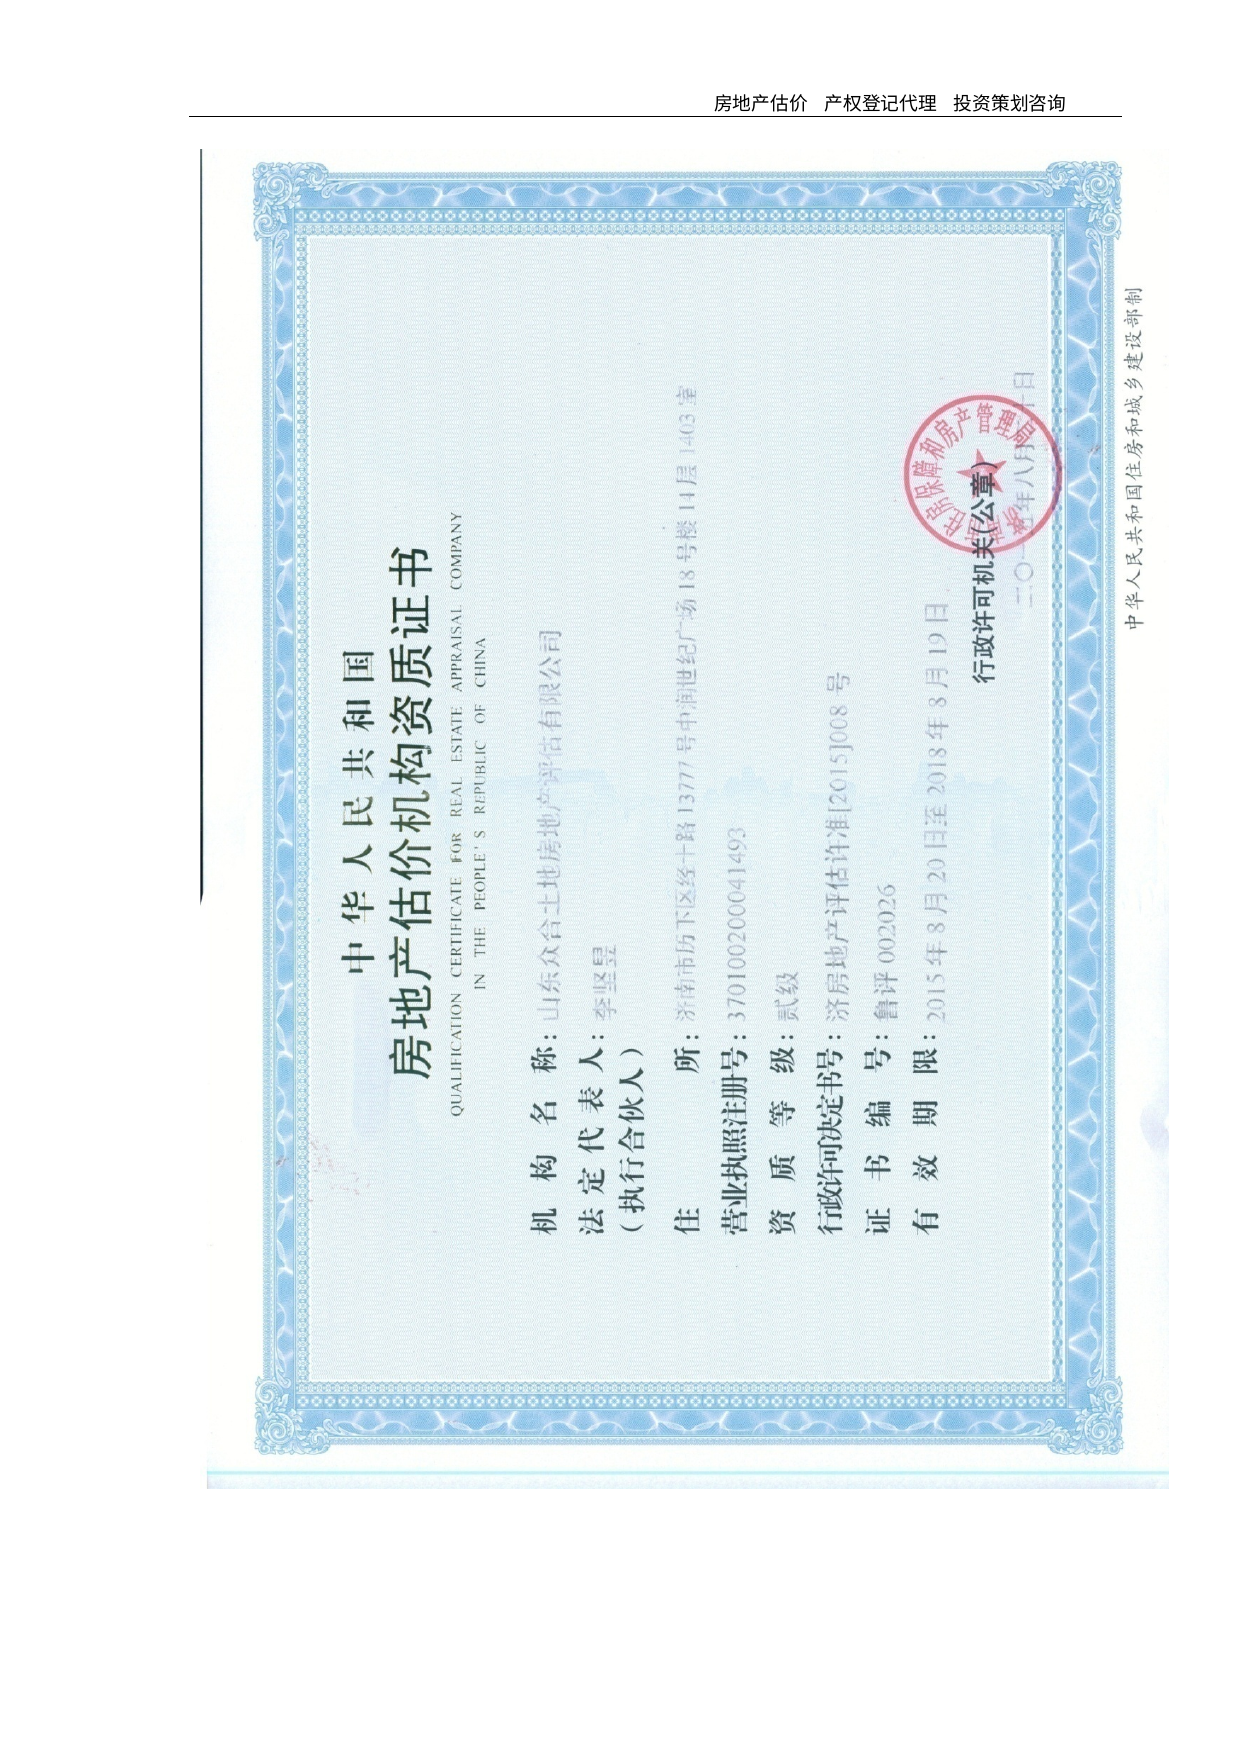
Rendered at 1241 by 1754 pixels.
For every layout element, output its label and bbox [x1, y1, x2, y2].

picture [200, 149, 1169, 1489]
